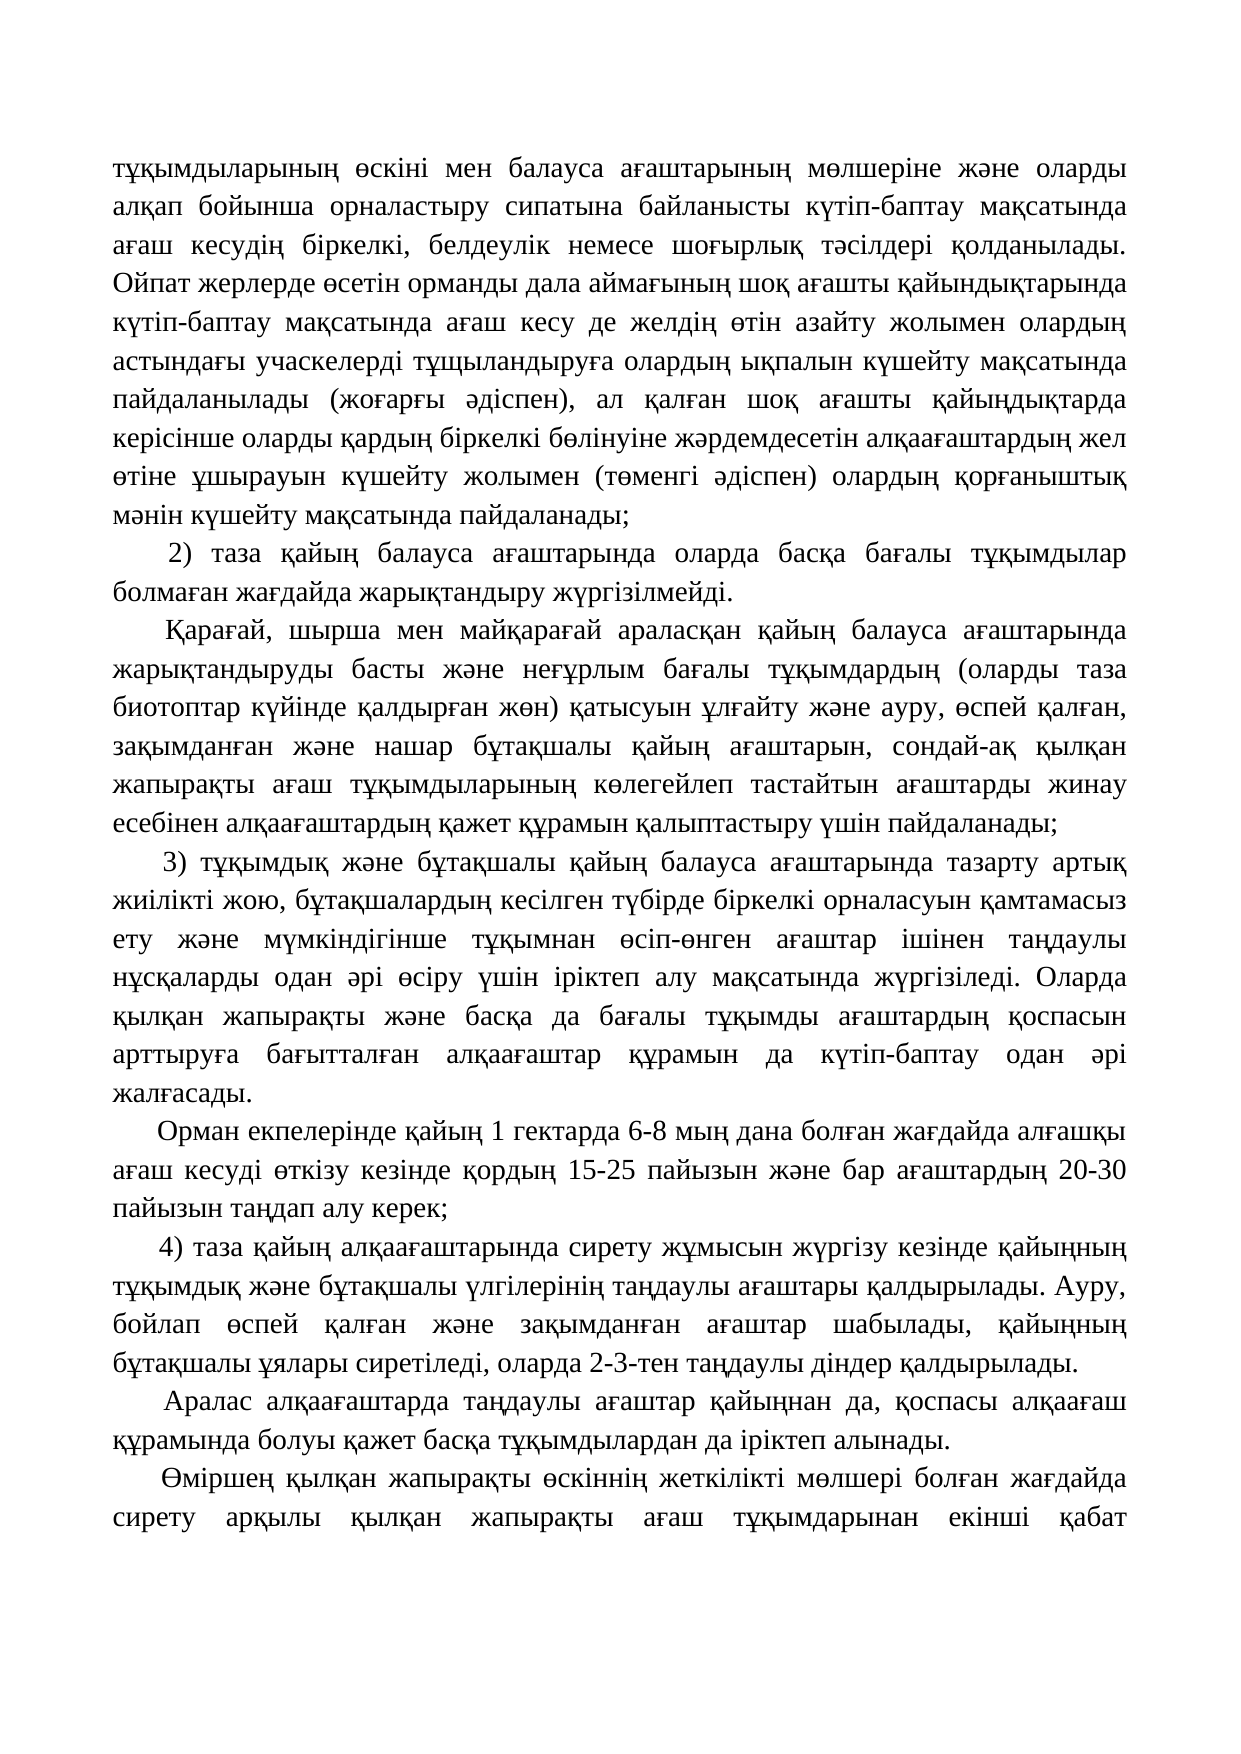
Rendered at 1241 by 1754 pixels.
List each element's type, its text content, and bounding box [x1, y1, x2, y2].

text Аралас алқаағаштарда таңдаулы ағаштар қайыңнан да, қоспасы алқаағаш құрамында болуы қажет басқа тұқымдылардан да iрiктеп алынады. [112, 1383, 1128, 1455]
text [112, 150, 1128, 530]
text Қарағай, шырша мен майқарағай араласқан қайың балауса ағаштарында жарықтандыруды басты және неғұрлым бағалы тұқымдардың (оларды таза биотоптар күйiнде қалдырған жөн) қатысуын ұлғайту және ауру, өспей қалған, зақымданған және нашар бұтақшалы қайың ағаштарын, сондай-ақ қылқан жапырақты ағаш тұқымдыларының көлегейлеп тастайтын ағаштарды жинау есебiнен алқаағаштардың қажет құрамын қалыптастыру үшiн пайдаланады; [112, 612, 1128, 839]
text 2) таза қайың балауса ағаштарында оларда басқа бағалы тұқымдылар болмаған жағдайда жарықтандыру жүргiзiлмейдi. [112, 535, 1128, 607]
text 3) тұқымдық және бұтақшалы қайың балауса ағаштарында тазарту артық жиiлiктi жою, бұтақшалардың кесiлген түбiрде бiркелкi орналасуын қамтамасыз ету және мүмкiндiгiнше тұқымнан өсiп-өнген ағаштар iшiнен таңдаулы нұсқаларды одан әрi өсiру үшiн iріктеп алу мақсатында жүргiзiледi. Оларда қылқан жапырақты және басқа да бағалы тұқымды ағаштардың қоспасын арттыруға бағытталған алқаағаштар құрамын да күтiп-баптау одан әрi жалғасады. [112, 844, 1128, 1108]
text Орман екпелерінде қайың 1 гектарда 6-8 мың дана болған жағдайда алғашқы ағаш кесудi өткiзу кезiнде қордың 15-25 пайызын және бар ағаштардың 20-30 пайызын таңдап алу керек; [112, 1113, 1128, 1224]
text 4) таза қайың алқаағаштарында сирету жұмысын жүргiзу кезiнде қайыңның тұқымдық және бұтақшалы үлгiлерiнiң таңдаулы ағаштары қалдырылады. Aуpу, бойлап өспей қалған және зақымданған ағаштар шабылады, қайыңның бұтақшалы ұялары сиретiледi, оларда 2-3-тен таңдаулы дiндер қалдырылады. [112, 1229, 1128, 1378]
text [112, 1460, 1128, 1532]
